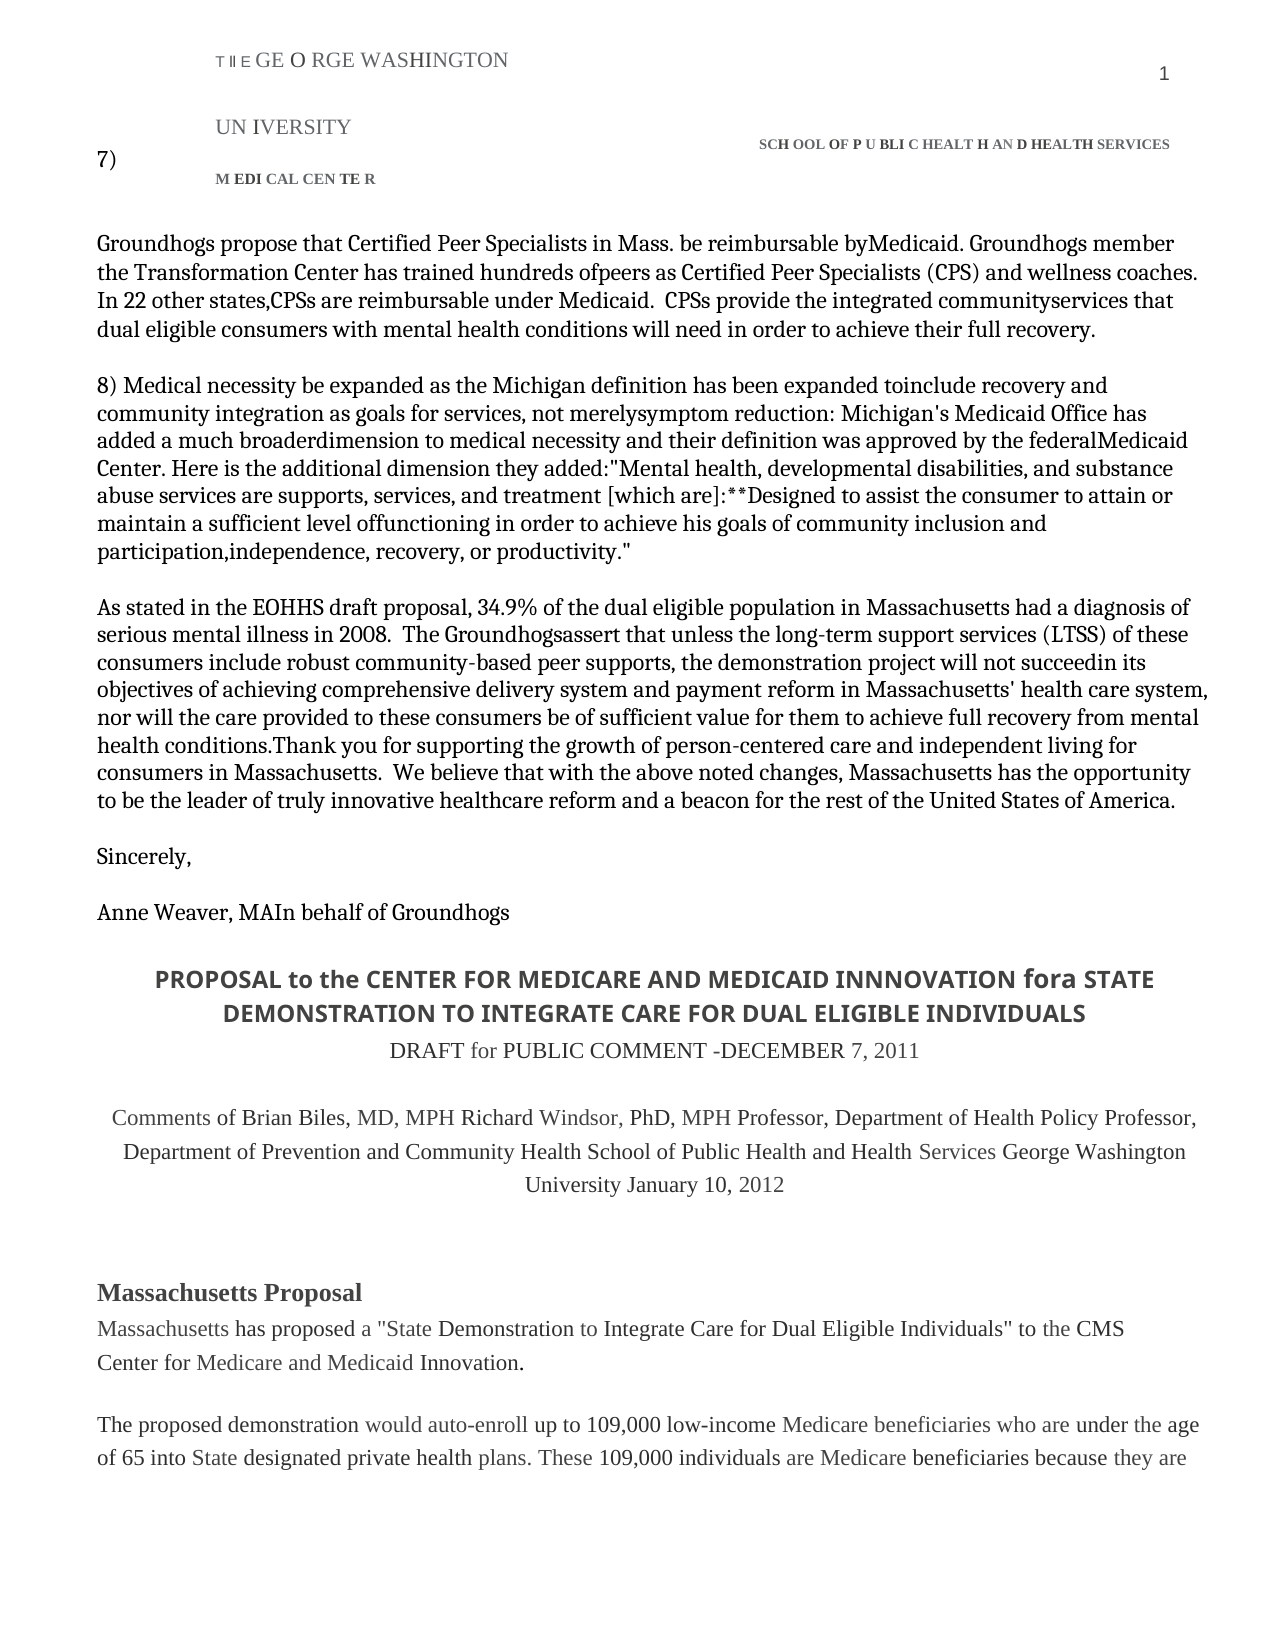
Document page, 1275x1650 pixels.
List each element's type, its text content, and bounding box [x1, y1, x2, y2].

text Massachusetts Proposal [97, 1277, 1212, 1307]
text DRAFT for PUBLIC COMMENT -DECEMBER 7, 2011 [97, 1029, 1212, 1063]
text As stated in the EOHHS draft proposal, 34.9% of the dual eligible population in Massachusetts had a diagnosis of serious mental illness in 2008. The Groundhogsassert that unless the long-term support services (LTSS) of these consumers include robust community-based peer supports, the demonstration project will not succeedin its objectives of achieving comprehensive delivery system and payment reform in Massachusetts' health care system, nor will the care provided to these consumers be of sufficient value for them to achieve full recovery from mental health conditions.Thank you for supporting the growth of person-centered care and independent living for consumers in Massachusetts. We believe that with the above noted changes, Massachusetts has the opportunity to be the leader of truly innovative healthcare reform and a beacon for the rest of the United States of America. [97, 593, 1212, 814]
text 8) Medical necessity be expanded as the Michigan definition has been expanded toinclude recovery and community integration as goals for services, not merelysymptom reduction: Michigan's Medicaid Office has added a much broaderdimension to medical necessity and their definition was approved by the federalMedicaid Center. Here is the additional dimension they added:"Mental health, developmental disabilities, and substance abuse services are supports, services, and treatment [which are]:**Designed to assist the consumer to attain or maintain a sufficient level offunctioning in order to achieve his goals of community inclusion and participation,independence, recovery, or productivity." [97, 372, 1212, 565]
text Comments of Brian Biles, MD, MPH Richard Windsor, PhD, MPH Professor, Department of Health Policy Professor, Department of Prevention and Community Health School of Public Health and Health Services George Washington University January 10, 2012 [97, 1097, 1212, 1198]
text Anne Weaver, MAIn behalf of Groundhogs [97, 898, 1212, 926]
text PROPOSAL to the CENTER FOR MEDICARE AND MEDICAID INNNOVATION fora STATE DEMONSTRATION TO INTEGRATE CARE FOR DUAL ELIGIBLE INDIVIDUALS [97, 960, 1212, 1029]
text 7) Groundhogs propose that Certified Peer Specialists in Mass. be reimbursable byMedicaid. Groundhogs member the Transformation Center has trained hundreds ofpeers as Certified Peer Specialists (CPS) and wellness coaches. In 22 other states,CPSs are reimbursable under Medicaid. CPSs provide the integrated communityservices that dual eligible consumers with mental health conditions will need in order to achieve their full recovery. [97, 144, 1201, 343]
text Massachusetts has proposed a "State Demonstration to Integrate Care for Dual Eligible Individuals" to the CMS Center for Medicare and Medicaid Innovation. [97, 1307, 1160, 1375]
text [97, 1404, 1212, 1470]
text Sincerely, [97, 843, 1212, 870]
